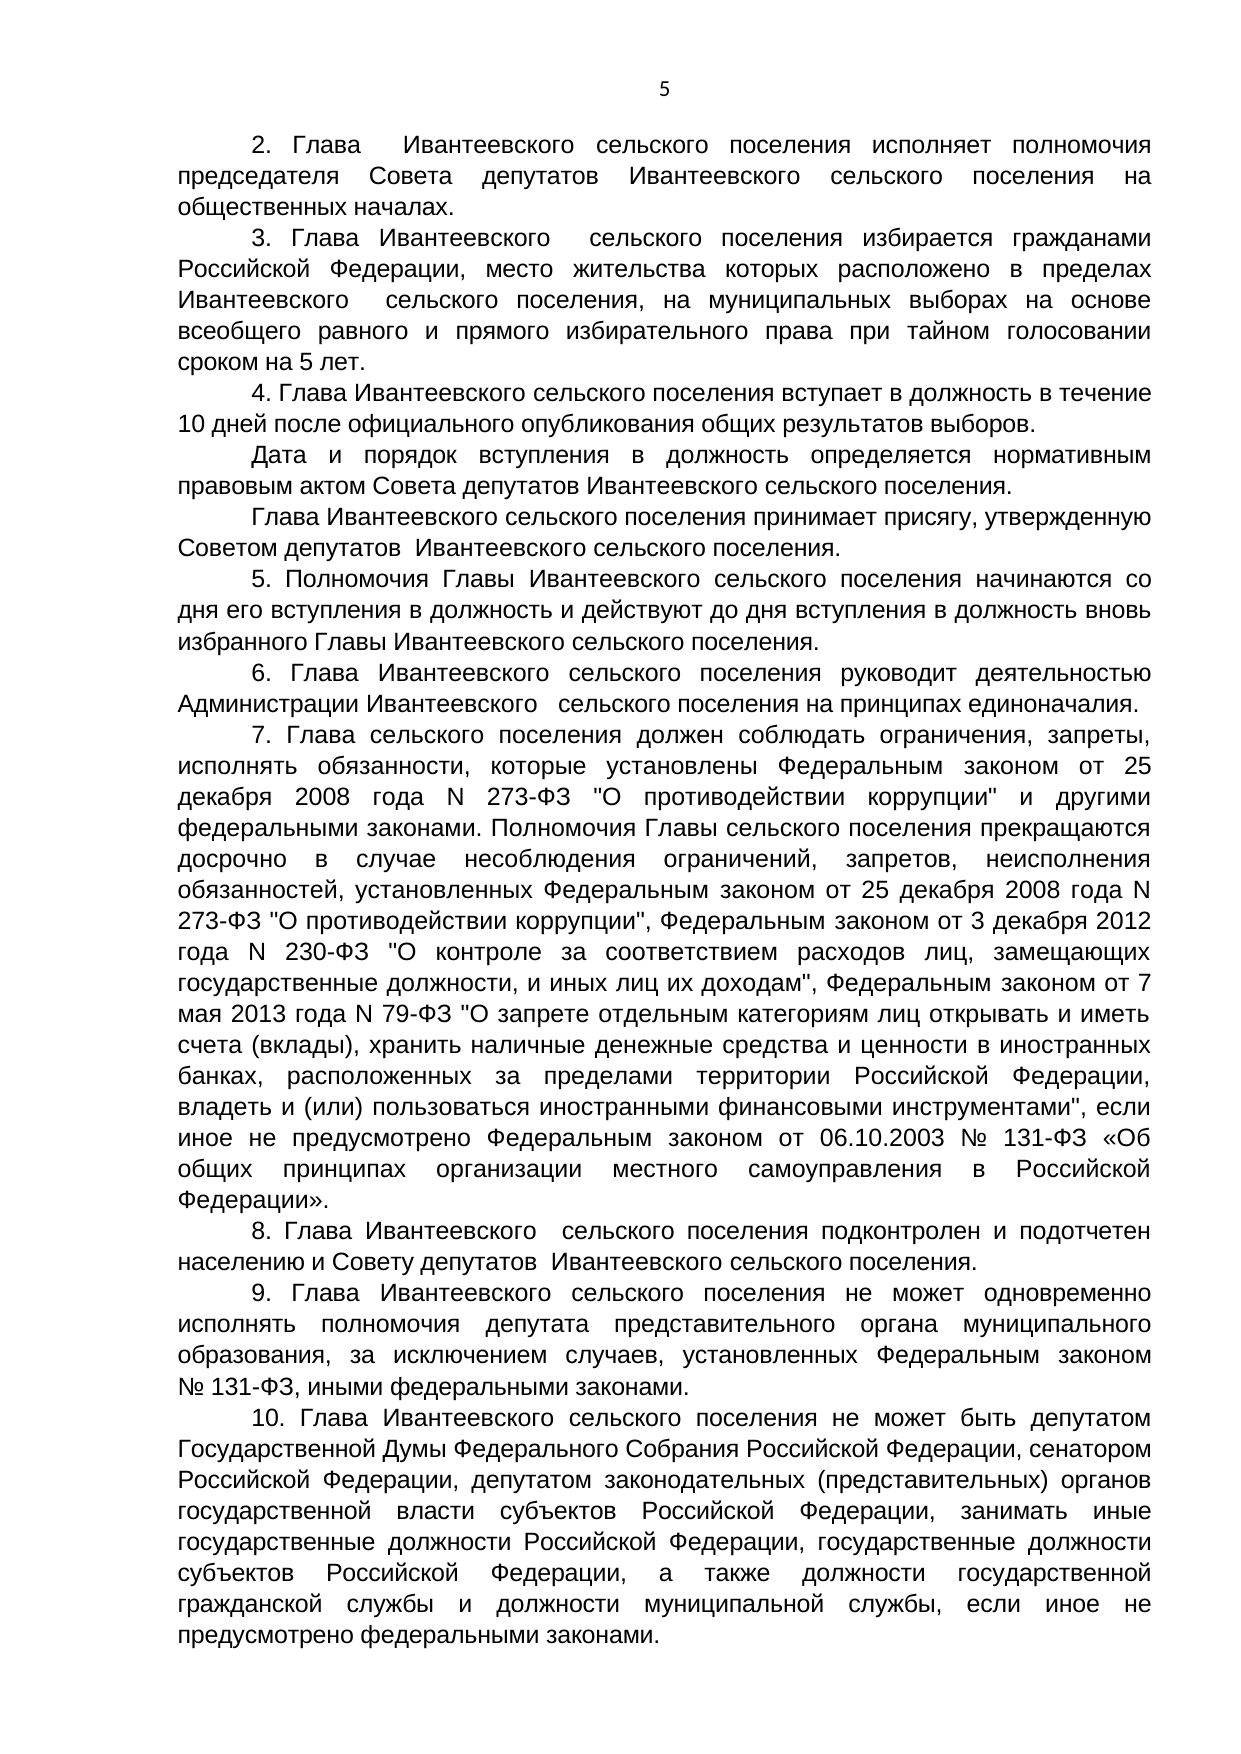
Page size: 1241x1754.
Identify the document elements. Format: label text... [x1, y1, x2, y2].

text 8. Глава Ивантеевского сельского поселения подконтролен и подотчетен населению и Совету депутатов Ивантеевского сельского поселения. [177, 1216, 1152, 1276]
text 4. Глава Ивантеевского сельского поселения вступает в должность в течение 10 дней после официального опубликования общих результатов выборов. [177, 378, 1152, 438]
text 6. Глава Ивантеевского сельского поселения руководит деятельностью Администрации Ивантеевского сельского поселения на принципах единоначалия. [177, 657, 1152, 717]
text 9. Глава Ивантеевского сельского поселения не может одновременно исполнять полномочия депутата представительного органа муниципального образования, за исключением случаев, установленных Федеральным законом № 131-ФЗ, иными федеральными законами. [177, 1278, 1152, 1400]
text 7. Глава сельского поселения должен соблюдать ограничения, запреты, исполнять обязанности, которые установлены Федеральным законом от 25 декабря 2008 года N 273-ФЗ "О противодействии коррупции" и другими федеральными законами. Полномочия Главы сельского поселения прекращаются досрочно в случае несоблюдения ограничений, запретов, неисполнения обязанностей, установленных Федеральным законом от 25 декабря 2008 года N 273-ФЗ "О противодействии коррупции", Федеральным законом от 3 декабря 2012 года N 230-ФЗ "О контроле за соответствием расходов лиц, замещающих государственные должности, и иных лиц их доходам", Федеральным законом от 7 мая 2013 года N 79-ФЗ "О запрете отдельным категориям лиц открывать и иметь счета (вклады), хранить наличные денежные средства и ценности в иностранных банках, расположенных за пределами территории Российской Федерации, владеть и (или) пользоваться иностранными финансовыми инструментами", если иное не предусмотрено Федеральным законом от 06.10.2003 № 131-ФЗ «Об общих принципах организации местного самоуправления в Российской Федерации». [177, 719, 1152, 1214]
text Глава Ивантеевского сельского поселения принимает присягу, утвержденную Советом депутатов Ивантеевского сельского поселения. [177, 502, 1152, 562]
text 2. Глава Ивантеевского сельского поселения исполняет полномочия председателя Совета депутатов Ивантеевского сельского поселения на общественных началах. [177, 130, 1152, 221]
text 10. Глава Ивантеевского сельского поселения не может быть депутатом Государственной Думы Федерального Собрания Российской Федерации, сенатором Российской Федерации, депутатом законодательных (представительных) органов государственной власти субъектов Российской Федерации, занимать иные государственные должности Российской Федерации, государственные должности субъектов Российской Федерации, а также должности государственной гражданской службы и должности муниципальной службы, если иное не предусмотрено федеральными законами. [177, 1402, 1152, 1648]
text 3. Глава Ивантеевского сельского поселения избирается гражданами Российской Федерации, место жительства которых расположено в пределах Ивантеевского сельского поселения, на муниципальных выборах на основе всеобщего равного и прямого избирательного права при тайном голосовании сроком на 5 лет. [177, 223, 1152, 376]
text Дата и порядок вступления в должность определяется нормативным правовым актом Совета депутатов Ивантеевского сельского поселения. [177, 440, 1152, 500]
text 5. Полномочия Главы Ивантеевского сельского поселения начинаются со дня его вступления в должность и действуют до дня вступления в должность вновь избранного Главы Ивантеевского сельского поселения. [177, 564, 1152, 655]
